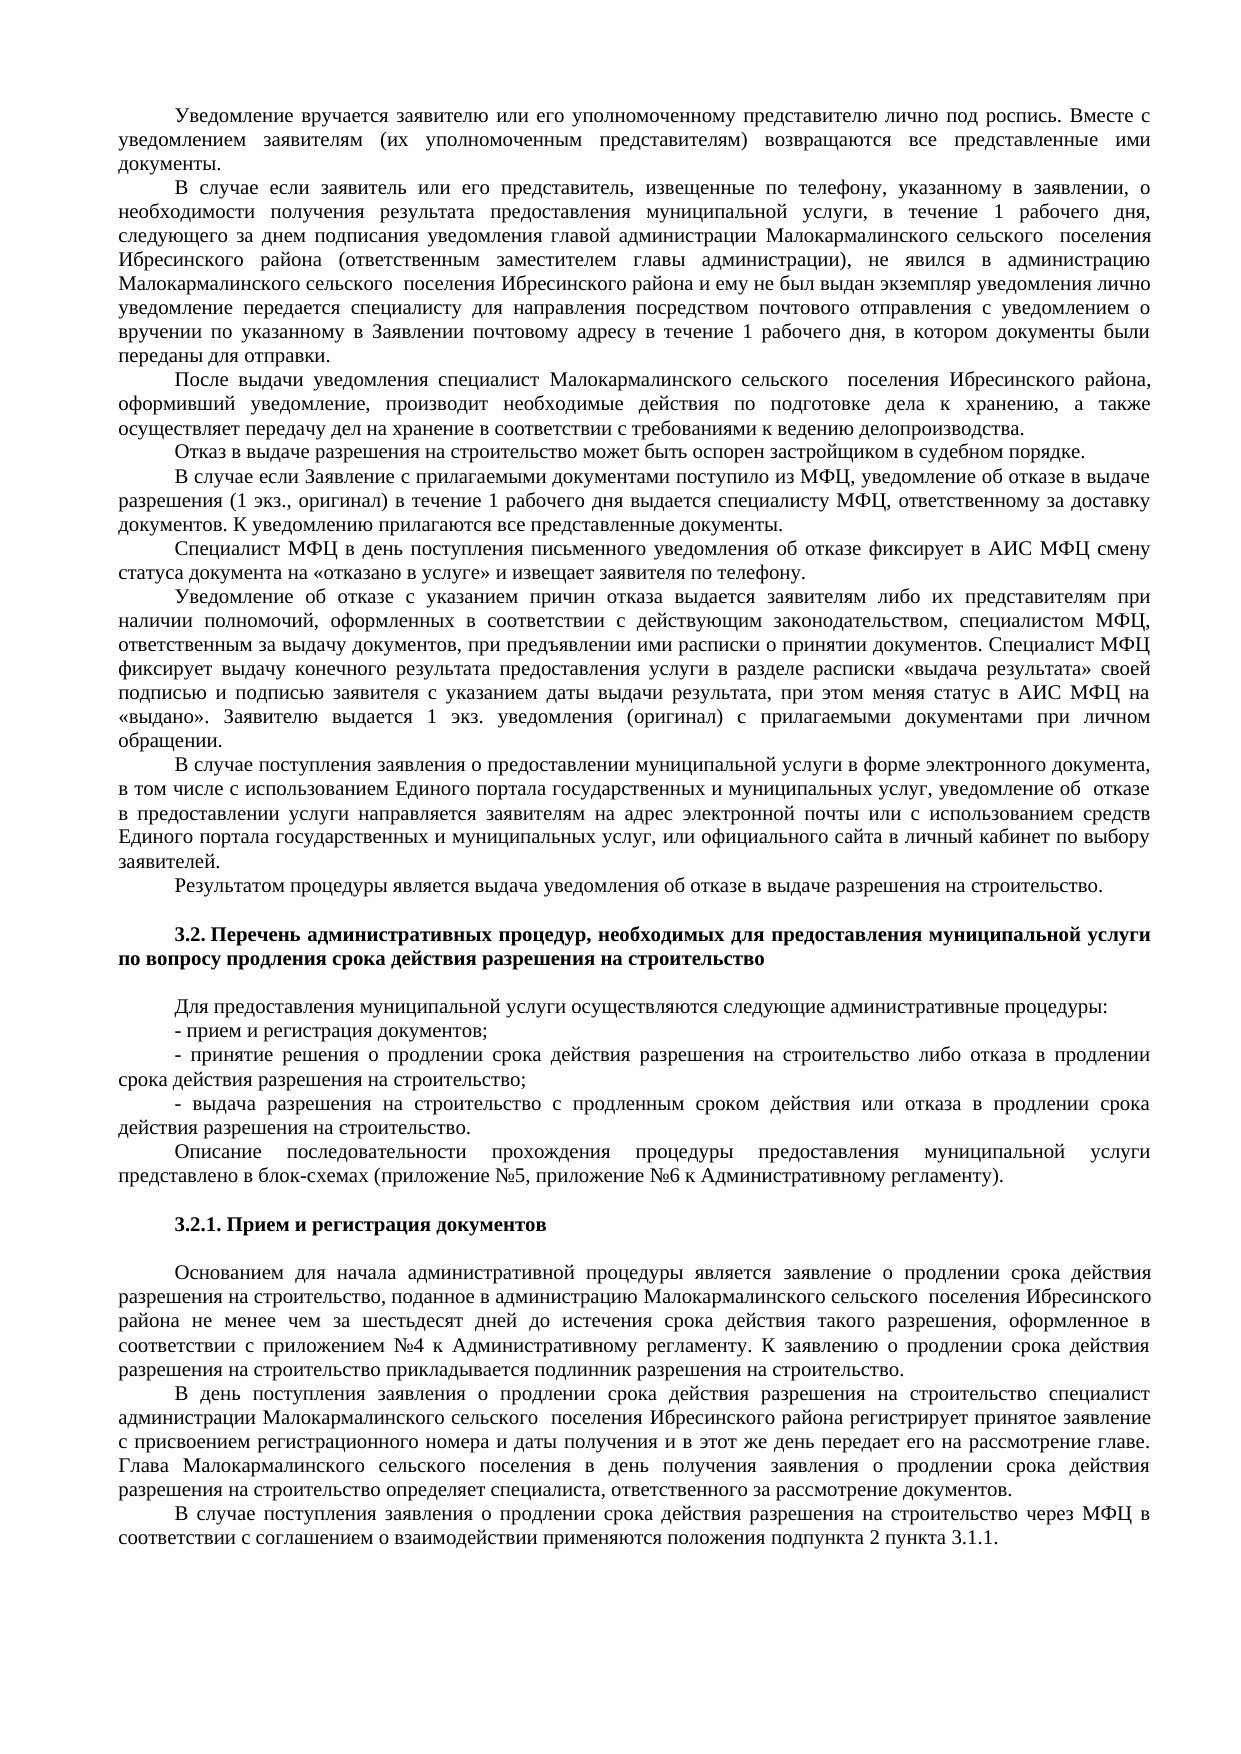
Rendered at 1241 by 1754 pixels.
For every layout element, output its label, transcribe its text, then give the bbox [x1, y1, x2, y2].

text 3.2. Перечень административных процедур, необходимых для предоставления муниципальной услуги по вопросу продления срока действия разрешения на строительство [118, 921, 1152, 970]
text В день поступления заявления о продлении срока действия разрешения на строительство специалист администрации Малокармалинского сельского поселения Ибресинского района регистрирует принятое заявление с присвоением регистрационного номера и даты получения и в этот же день передает его на рассмотрение главе. Глава Малокармалинского сельского поселения в день получения заявления о продлении срока действия разрешения на строительство определяет специалиста, ответственного за рассмотрение документов. [118, 1381, 1152, 1501]
text В случае если Заявление с прилагаемыми документами поступило из МФЦ, уведомление об отказе в выдаче разрешения (1 экз., оригинал) в течение 1 рабочего дня выдается специалисту МФЦ, ответственному за доставку документов. К уведомлению прилагаются все представленные документы. [118, 463, 1152, 536]
text В случае поступления заявления о продлении срока действия разрешения на строительство через МФЦ в соответствии с соглашением о взаимодействии применяются положения подпункта 2 пункта 3.1.1. [118, 1501, 1152, 1549]
text Описание последовательности прохождения процедуры предоставления муниципальной услуги представлено в блок-схемах (приложение №5, приложение №6 к Административному регламенту). [118, 1139, 1152, 1187]
text Уведомление вручается заявителю или его уполномоченному представителю лично под роспись. Вместе с уведомлением заявителям (их уполномоченным представителям) возвращаются все представленные ими документы. [118, 103, 1152, 175]
text - принятие решения о продлении срока действия разрешения на строительство либо отказа в продлении срока действия разрешения на строительство; [118, 1042, 1152, 1091]
text - выдача разрешения на строительство с продленным сроком действия или отказа в продлении срока действия разрешения на строительство. [118, 1091, 1152, 1139]
text После выдачи уведомления специалист Малокармалинского сельского поселения Ибресинского района, оформивший уведомление, производит необходимые действия по подготовке дела к хранению, а также осуществляет передачу дел на хранение в соответствии с требованиями к ведению делопроизводства. [118, 367, 1152, 439]
text Результатом процедуры является выдача уведомления об отказе в выдаче разрешения на строительство. [118, 873, 1152, 897]
text - прием и регистрация документов; [118, 1018, 1152, 1042]
text Отказ в выдаче разрешения на строительство может быть оспорен застройщиком в судебном порядке. [118, 439, 1152, 463]
text 3.2.1. Прием и регистрация документов [118, 1212, 1152, 1236]
text В случае поступления заявления о предоставлении муниципальной услуги в форме электронного документа, в том числе с использованием Единого портала государственных и муниципальных услуг, уведомление об отказе в предоставлении услуги направляется заявителям на адрес электронной почты или с использованием средств Единого портала государственных и муниципальных услуг, или официального сайта в личный кабинет по выбору заявителей. [118, 752, 1152, 873]
text Специалист МФЦ в день поступления письменного уведомления об отказе фиксирует в АИС МФЦ смену статуса документа на «отказано в услуге» и извещает заявителя по телефону. [118, 536, 1152, 584]
text Для предоставления муниципальной услуги осуществляются следующие административные процедуры: [118, 994, 1152, 1018]
text Основанием для начала административной процедуры является заявление о продлении срока действия разрешения на строительство, поданное в администрацию Малокармалинского сельского поселения Ибресинского района не менее чем за шестьдесят дней до истечения срока действия такого разрешения, оформленное в соответствии с приложением №4 к Административному регламенту. К заявлению о продлении срока действия разрешения на строительство прикладывается подлинник разрешения на строительство. [118, 1260, 1152, 1381]
text Уведомление об отказе с указанием причин отказа выдается заявителям либо их представителям при наличии полномочий, оформленных в соответствии с действующим законодательством, специалистом МФЦ, ответственным за выдачу документов, при предъявлении ими расписки о принятии документов. Специалист МФЦ фиксирует выдачу конечного результата предоставления услуги в разделе расписки «выдача результата» своей подписью и подписью заявителя с указанием даты выдачи результата, при этом меняя статус в АИС МФЦ на «выдано». Заявителю выдается 1 экз. уведомления (оригинал) с прилагаемыми документами при личном обращении. [118, 584, 1152, 752]
text В случае если заявитель или его представитель, извещенные по телефону, указанному в заявлении, о необходимости получения результата предоставления муниципальной услуги, в течение 1 рабочего дня, следующего за днем подписания уведомления главой администрации Малокармалинского сельского поселения Ибресинского района (ответственным заместителем главы администрации), не явился в администрацию Малокармалинского сельского поселения Ибресинского района и ему не был выдан экземпляр уведомления лично уведомление передается специалисту для направления посредством почтового отправления с уведомлением о вручении по указанному в Заявлении почтовому адресу в течение 1 рабочего дня, в котором документы были переданы для отправки. [118, 175, 1152, 367]
